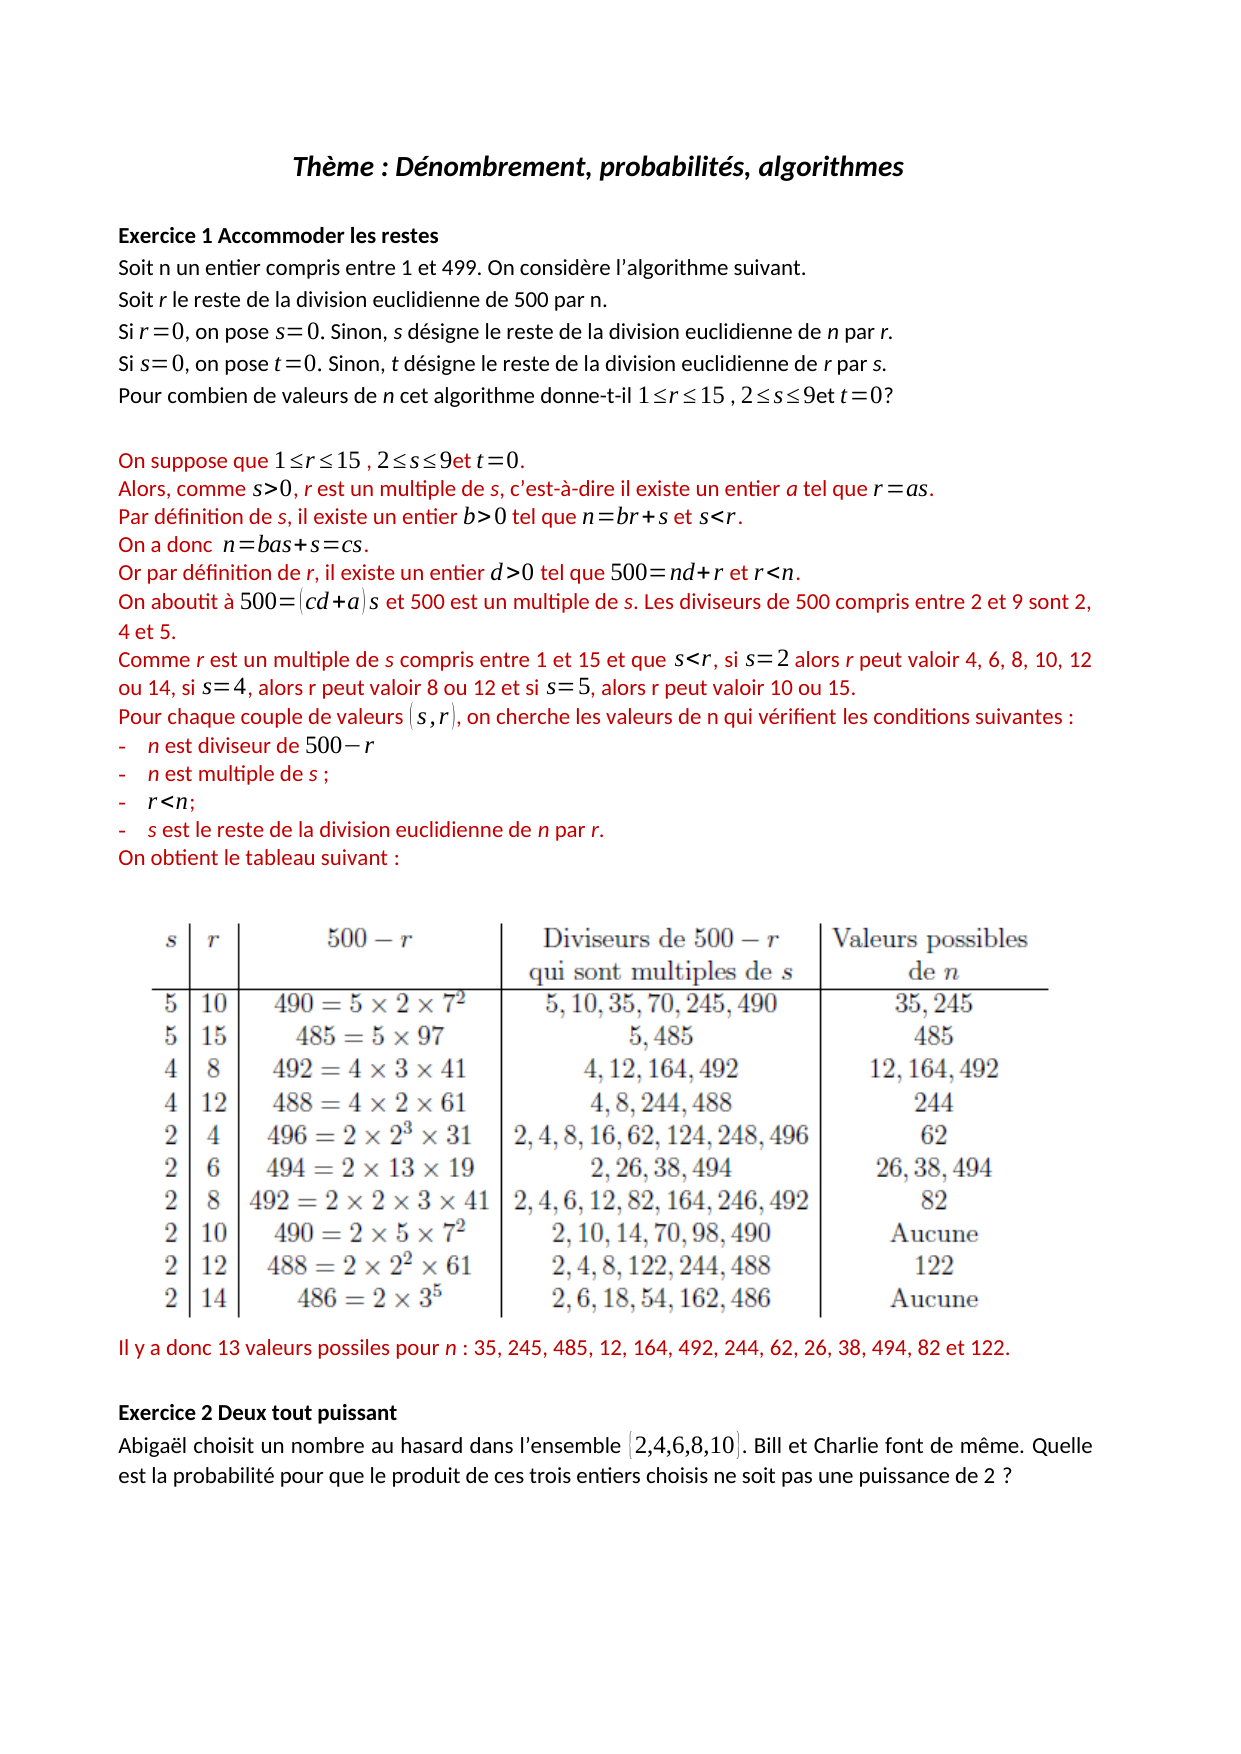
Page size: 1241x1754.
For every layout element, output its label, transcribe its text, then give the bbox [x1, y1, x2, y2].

list n est multiple de s ; [118, 759, 1093, 787]
list Exercice 2 Deux tout puissant [118, 1398, 1093, 1426]
list Abigaël choisit un nombre au hasard dans l’ensemble . Bill et Charlie font de même. Quelle est la probabilité pour que le produit de ces trois entiers choisis ne soit pas une puissance de 2 ? [118, 1430, 1093, 1489]
list Alors, comme , r est un multiple de s, c’est-à-dire il existe un entier a tel que . [118, 474, 1093, 502]
list Si , on pose Sinon, t désigne le reste de la division euclidienne de r par s. [118, 349, 1093, 377]
list On suppose que , et . [118, 446, 1093, 474]
list Comme r est un multiple de s compris entre 1 et 15 et que , si alors r peut valoir 4, 6, 8, 10, 12 ou 14, si , alors r peut valoir 8 ou 12 et si , alors r peut valoir 10 ou 15. [118, 645, 1093, 701]
list On a donc . [118, 530, 1093, 558]
list ; [118, 787, 1093, 816]
list Soit r le reste de la division euclidienne de 500 par n. [118, 285, 1093, 313]
list Soit n un entier compris entre 1 et 499. On considère l’algorithme suivant. [118, 253, 1093, 281]
list Pour combien de valeurs de n cet algorithme donne-t-il , et ? [118, 382, 1093, 410]
list Pour chaque couple de valeurs , on cherche les valeurs de n qui vérifient les conditions suivantes : [118, 701, 1093, 731]
list Or par définition de r, il existe un entier tel que et . [118, 558, 1093, 586]
list Par définition de s, il existe un entier tel que et . [118, 502, 1093, 530]
list Si , on pose Sinon, s désigne le reste de la division euclidienne de n par r. [118, 317, 1093, 345]
list Thème : Dénombrement, probabilités, algorithmes [103, 148, 1093, 183]
list Exercice 1 Accommoder les restes [118, 221, 1093, 249]
list Il y a donc 13 valeurs possiles pour n : 35, 245, 485, 12, 164, 492, 244, 62, 26, 38, 494, 82 et 122. [118, 1333, 1093, 1362]
list n est diviseur de [118, 731, 1093, 759]
list s est le reste de la division euclidienne de n par r. [118, 816, 1093, 843]
text On obtient le tableau suivant : [118, 843, 1093, 872]
list On aboutit à et 500 est un multiple de s. Les diviseurs de 500 compris entre 2 et 9 sont 2, 4 et 5. [118, 586, 1093, 645]
